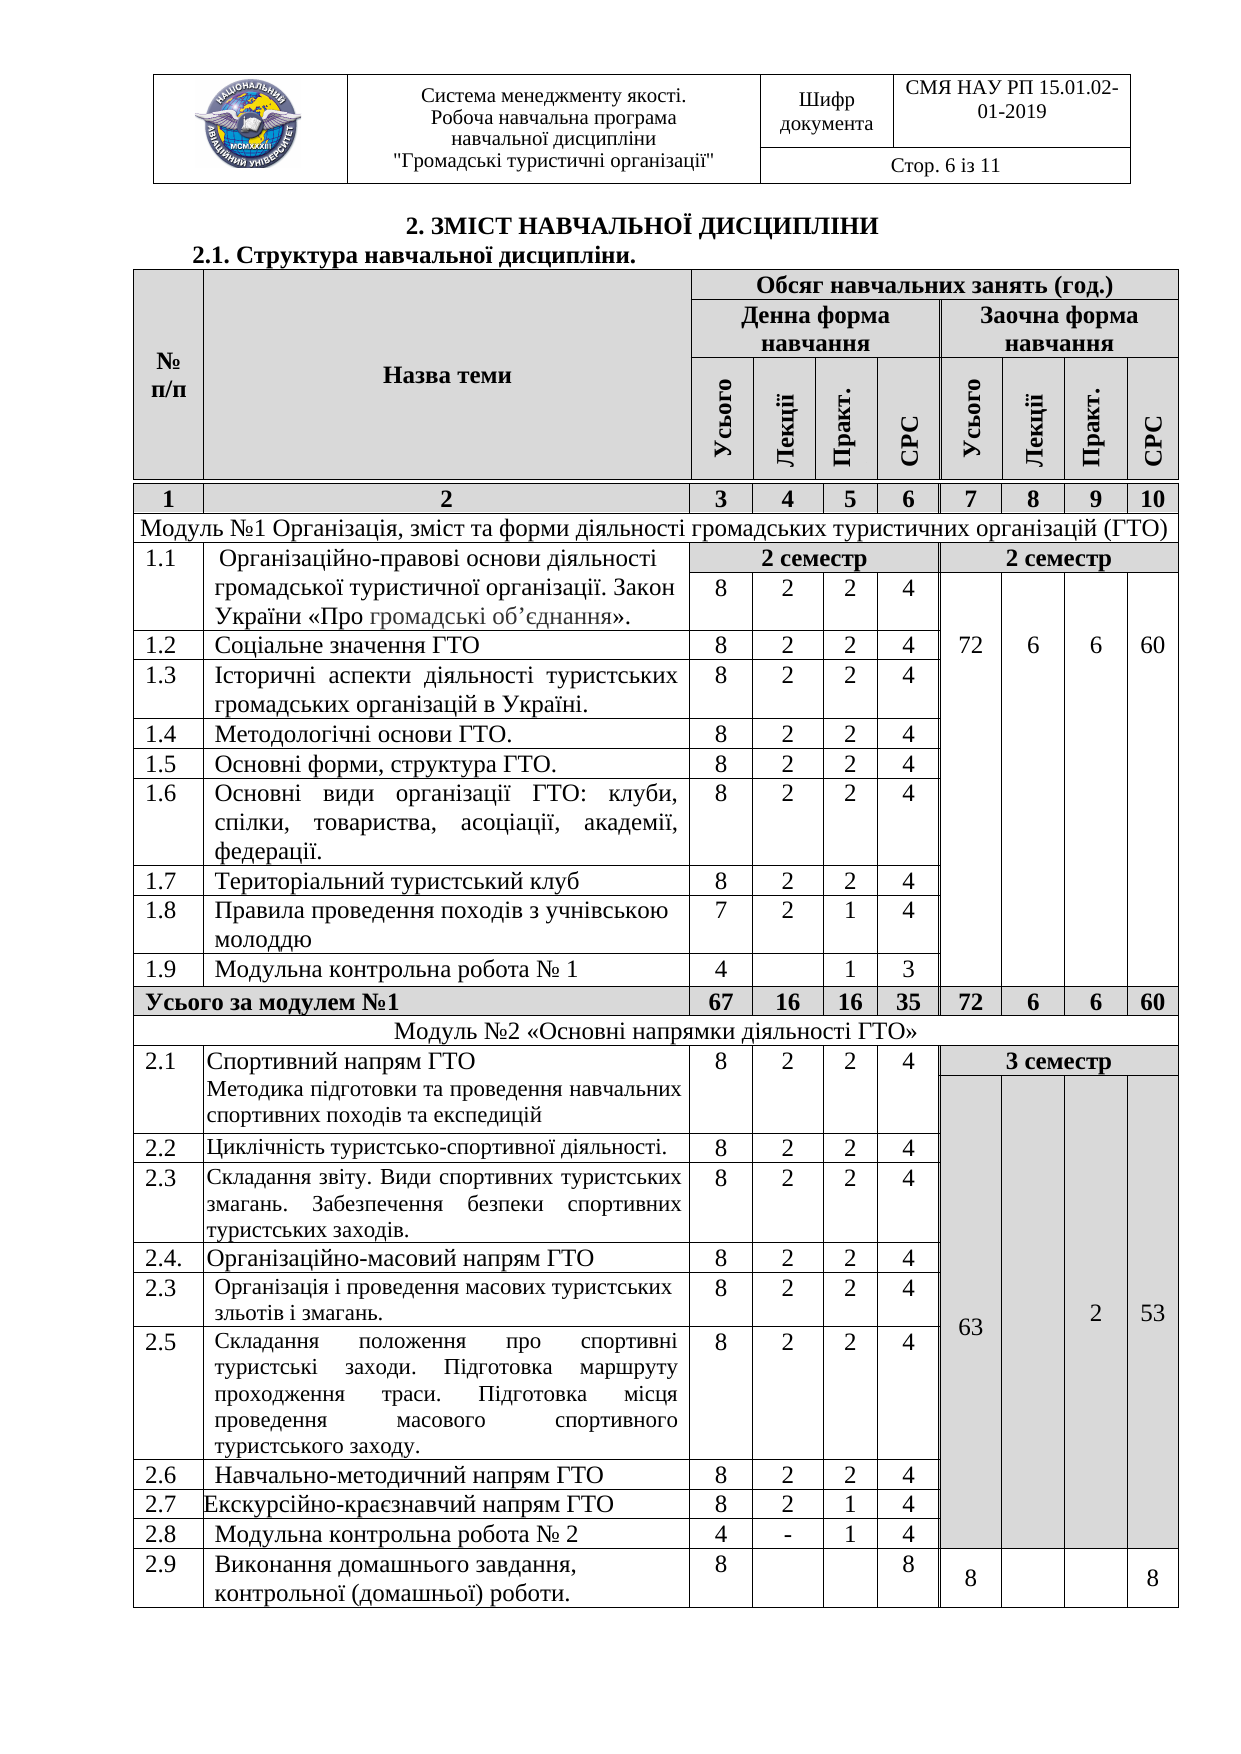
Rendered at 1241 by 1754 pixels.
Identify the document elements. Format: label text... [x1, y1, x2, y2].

table_cell Денна форма навчання [692, 300, 939, 357]
table_cell 4 [878, 749, 938, 777]
table_cell 4 [878, 1243, 938, 1272]
table_cell Лекції [1003, 358, 1064, 479]
table_cell 2.5 [134, 1327, 203, 1459]
table_cell 1 [824, 954, 877, 986]
table_cell 2 семестр [941, 543, 1178, 572]
table_cell 7 [690, 896, 752, 953]
table_cell 2 [824, 1046, 877, 1132]
picture [194, 77, 302, 168]
table_cell Основні види організації ГТО: клуби, спілки, товариства, асоціації, академії, федерації. [204, 779, 689, 865]
table_cell 2 [753, 896, 823, 953]
table_cell 2.4. [134, 1243, 203, 1272]
table_cell 1.5 [134, 749, 203, 777]
table_cell 3 [878, 954, 938, 986]
table_cell 1.1 [134, 543, 203, 629]
table_cell 8 [690, 779, 752, 865]
table_cell 4 [878, 660, 938, 718]
table_cell 60 [1128, 987, 1178, 1015]
table_cell 1.6 [134, 779, 203, 865]
table_cell 2 [753, 631, 823, 659]
table_cell Лекції [754, 358, 815, 479]
table_header Обсяг навчальних занять (год.) [692, 270, 1178, 299]
table_cell 2 семестр [690, 543, 938, 572]
table_cell 2 [753, 1273, 823, 1326]
table_cell 8 [878, 1549, 938, 1607]
table_cell 2 [824, 1460, 877, 1488]
table_cell 2 [753, 1046, 823, 1132]
table_cell 2 [824, 1243, 877, 1272]
table_cell Заочна форма навчання [942, 300, 1178, 357]
table_cell Спортивний напрям ГТО Методика підготовки та проведення навчальних спортивних походів та експедицій [204, 1046, 689, 1132]
table_cell 3 семестр [941, 1046, 1178, 1075]
table_cell 2 [753, 1134, 823, 1162]
table_cell 2.9 [134, 1549, 203, 1607]
table_header 9 [1065, 484, 1127, 512]
table_cell Методологічні основи ГТО. [204, 719, 689, 748]
table_cell Правила проведення походів з учнівською молоддю [204, 896, 689, 953]
table_cell [1002, 1549, 1064, 1607]
table_cell 1.4 [134, 719, 203, 748]
table_cell 6 [1065, 573, 1127, 986]
table_cell Організаційно-масовий напрям ГТО [204, 1243, 689, 1272]
table_cell 2 [753, 749, 823, 777]
table_cell 2 [753, 1243, 823, 1272]
table_cell 1 [824, 896, 877, 953]
table_cell 8 [690, 1163, 752, 1242]
table_cell Виконання домашнього завдання, контрольної (домашньої) роботи. [204, 1549, 689, 1607]
table_cell 4 [878, 1273, 938, 1326]
table_cell 67 [690, 987, 752, 1015]
table_cell 63 [941, 1076, 1001, 1548]
table_cell Усього [692, 358, 753, 479]
table_cell 2 [753, 779, 823, 865]
table_cell 8 [690, 1243, 752, 1272]
table_cell 2.7 [134, 1490, 203, 1518]
table_header 2 [204, 484, 689, 512]
table_cell - [753, 1519, 823, 1548]
table_cell 35 [878, 987, 938, 1015]
table_cell 4 [878, 1460, 938, 1488]
table_cell Соціальне значення ГТО [204, 631, 689, 659]
table_cell Організація і проведення масових туристських зльотів і змагань. [204, 1273, 689, 1326]
table_cell 16 [824, 987, 877, 1015]
table_cell [753, 954, 823, 986]
table_cell 4 [878, 1134, 938, 1162]
table_cell 2 [824, 866, 877, 894]
table_cell Усього [942, 358, 1002, 479]
table_cell 8 [690, 719, 752, 748]
table_cell 2 [824, 779, 877, 865]
table_cell Практ. заняття [816, 358, 877, 479]
table_cell 2 [824, 1163, 877, 1242]
table_cell 1.2 [134, 631, 203, 659]
table_header 5 [824, 484, 877, 512]
table_cell 2 [824, 719, 877, 748]
table_cell 8 [690, 631, 752, 659]
table_cell 4 [878, 1519, 938, 1548]
table_cell 2.1 [134, 1046, 203, 1132]
table_header Назва теми [204, 270, 691, 479]
table_cell 8 [941, 1549, 1001, 1607]
table_cell 6 [1065, 987, 1127, 1015]
table_cell 4 [878, 1163, 938, 1242]
table_cell Екскурсійно-краєзнавчий напрям ГТО [204, 1490, 689, 1518]
table_cell 2 [753, 660, 823, 718]
table_cell Модуль №2 «Основні напрямки діяльності ГТО» [134, 1016, 1178, 1045]
table_cell 8 [1128, 1549, 1178, 1607]
table_cell Складання звіту. Види спортивних туристських змагань. Забезпечення безпеки спортивних туристських заходів. [204, 1163, 689, 1242]
table_cell 1.8 [134, 896, 203, 953]
table_header 3 [690, 484, 752, 512]
table_cell 4 [878, 779, 938, 865]
table_header № п/п [134, 270, 203, 479]
table_cell 1.7 [134, 866, 203, 894]
table_cell 8 [690, 1460, 752, 1488]
table_cell 2.3 [134, 1273, 203, 1326]
table_cell 2.8 [134, 1519, 203, 1548]
table_cell 8 [690, 866, 752, 894]
table_cell 2 [824, 1327, 877, 1459]
table_cell Модульна контрольна робота № 1 [204, 954, 689, 986]
table_cell 1.3 [134, 660, 203, 718]
table_header 4 [753, 484, 823, 512]
table_cell 8 [690, 1549, 752, 1607]
table_cell 8 [690, 1046, 752, 1132]
table_cell Навчально-методичний напрям ГТО [204, 1460, 689, 1488]
table_header 1 [134, 484, 203, 512]
table_cell 4 [878, 1327, 938, 1459]
table_cell 8 [690, 749, 752, 777]
table_cell Модуль №1 Організація, зміст та форми діяльності громадських туристичних організацій (ГТО) [134, 514, 1178, 542]
table_cell 4 [878, 1490, 938, 1518]
table_cell 60 [1128, 573, 1178, 986]
table_cell 4 [878, 719, 938, 748]
table_cell 4 [690, 954, 752, 986]
table_cell 8 [690, 1490, 752, 1518]
table_cell Історичні аспекти діяльності туристських громадських організацій в Україні. [204, 660, 689, 718]
table_header 8 [1002, 484, 1064, 512]
table_cell 2 [1065, 1076, 1127, 1548]
table_cell 2 [753, 573, 823, 629]
table_cell 4 [878, 573, 938, 629]
table_cell 53 [1128, 1076, 1178, 1548]
table_cell СРС [878, 358, 939, 479]
table_cell 4 [878, 866, 938, 894]
table_header 10 [1128, 484, 1178, 512]
table_cell 2 [824, 660, 877, 718]
table_cell [753, 1549, 823, 1607]
table_cell 72 [941, 987, 1001, 1015]
table_cell 2 [753, 1327, 823, 1459]
table_cell 16 [753, 987, 823, 1015]
table_cell 72 [941, 573, 1001, 986]
table_cell 2 [753, 1163, 823, 1242]
table_cell Циклічність туристсько-спортивної діяльності. [204, 1134, 689, 1162]
table_cell 1.9 [134, 954, 203, 986]
table_cell 2 [824, 631, 877, 659]
table_cell 2 [753, 1460, 823, 1488]
table_cell 1 [824, 1519, 877, 1548]
table_cell СРС [1128, 358, 1178, 479]
text 2. ЗМІСТ НАВЧАЛЬНОЇ ДИСЦИПЛІНИ [133, 212, 1152, 240]
table_cell Модульна контрольна робота № 2 [204, 1519, 689, 1548]
table_cell Складання положення про спортивні туристські заходи. Підготовка маршруту проходження траси. Підготовка місця проведення масового спортивного туристського заходу. [204, 1327, 689, 1459]
table_cell 4 [878, 896, 938, 953]
table_cell 8 [690, 660, 752, 718]
table_cell Територіальний туристський клуб [204, 866, 689, 894]
table_cell 2 [824, 749, 877, 777]
table_cell Усього за модулем №1 [134, 987, 689, 1015]
table_cell 4 [878, 1046, 938, 1132]
table_cell [1065, 1549, 1127, 1607]
table_cell Практ. заняття [1065, 358, 1127, 479]
table_cell 2.6 [134, 1460, 203, 1488]
table_cell 2 [753, 719, 823, 748]
table_cell 4 [690, 1519, 752, 1548]
table_cell Організаційно-правові основи діяльності громадської туристичної організації. Закон України «Про громадські об’єднання». [204, 543, 689, 629]
table_cell 4 [878, 631, 938, 659]
text 2.1. Структура навчальної дисципліни. [133, 240, 1152, 269]
table_cell [824, 1549, 877, 1607]
table_cell 2 [824, 1273, 877, 1326]
table_cell Основні форми, структура ГТО. [204, 749, 689, 777]
table_cell 2 [753, 866, 823, 894]
table_cell 2.2 [134, 1134, 203, 1162]
table_cell 8 [690, 1134, 752, 1162]
table_cell 2.3 [134, 1163, 203, 1242]
table_cell 1 [824, 1490, 877, 1518]
table_cell 8 [690, 1327, 752, 1459]
table_header 6 [878, 484, 938, 512]
table_cell 8 [690, 573, 752, 629]
table_cell 2 [824, 573, 877, 629]
table_cell 2 [753, 1490, 823, 1518]
table_cell [1002, 1076, 1064, 1548]
table_cell 6 [1002, 573, 1064, 986]
table_cell 8 [690, 1273, 752, 1326]
table_cell 6 [1002, 987, 1064, 1015]
table_header 7 [941, 484, 1001, 512]
table_cell 2 [824, 1134, 877, 1162]
